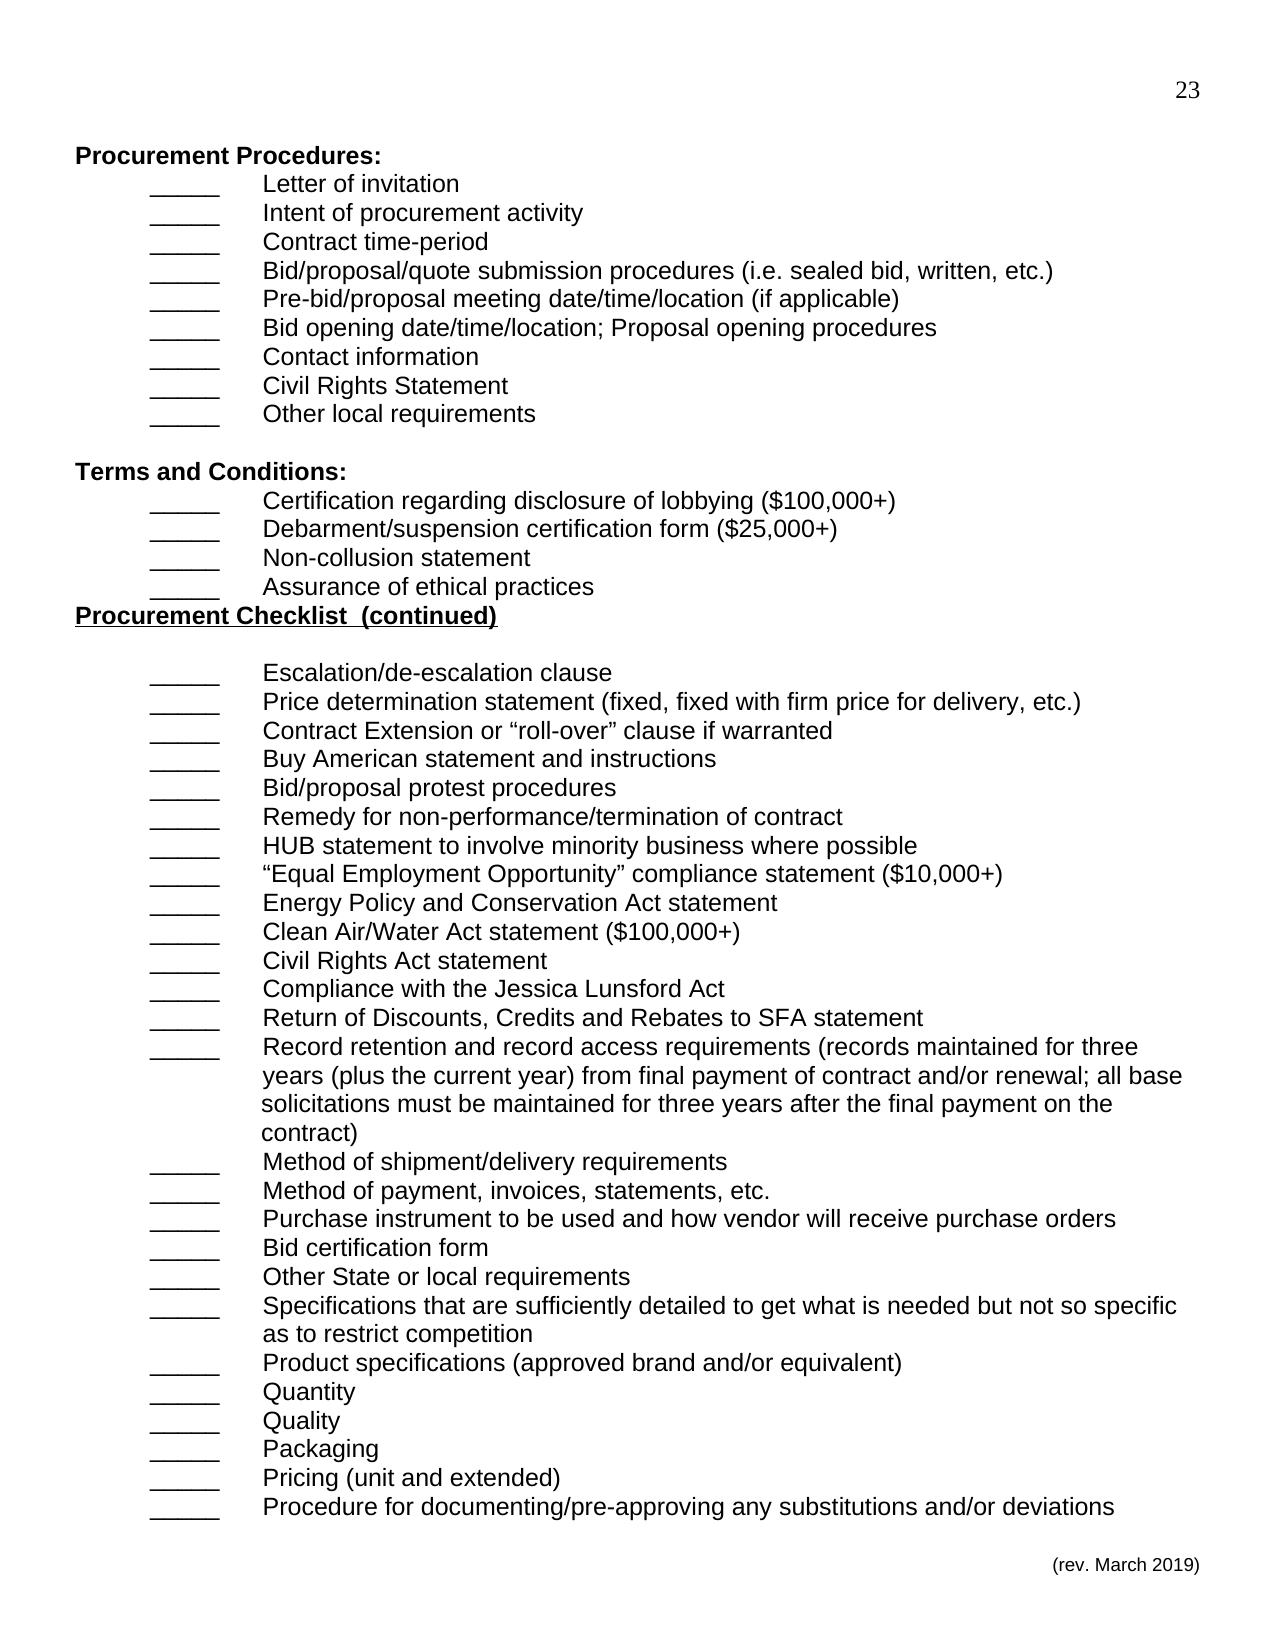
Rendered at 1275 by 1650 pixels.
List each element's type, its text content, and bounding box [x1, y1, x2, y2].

text _____ Other State or local requirements [75, 1262, 1200, 1291]
text _____ Bid/proposal protest procedures [75, 773, 1200, 802]
text _____ “Equal Employment Opportunity” compliance statement ($10,000+) [75, 859, 1200, 888]
text _____ Clean Air/Water Act statement ($100,000+) [75, 917, 1200, 946]
text solicitations must be maintained for three years after the final payment on the [150, 1089, 1200, 1118]
text _____ Compliance with the Jessica Lunsford Act [75, 974, 1200, 1003]
text _____ Remedy for non-performance/termination of contract [75, 802, 1200, 831]
text _____ Bid certification form [75, 1233, 1200, 1262]
text _____ Method of shipment/delivery requirements [75, 1147, 1200, 1176]
text _____ Return of Discounts, Credits and Rebates to SFA statement [75, 1003, 1200, 1032]
text _____ Record retention and record access requirements (records maintained for three [150, 1032, 1200, 1061]
text _____ Other local requirements [75, 399, 1200, 428]
text _____ Packaging [75, 1434, 1200, 1463]
text _____ Buy American statement and instructions [75, 744, 1200, 773]
text _____ Pre-bid/proposal meeting date/time/location (if applicable) [75, 284, 1200, 313]
text Procurement Procedures: [75, 141, 1200, 169]
text _____ Certification regarding disclosure of lobbying ($100,000+) [75, 486, 1200, 514]
text _____ Quantity [75, 1377, 1200, 1406]
text _____ Assurance of ethical practices [75, 572, 1200, 601]
text _____ Method of payment, invoices, statements, etc. [75, 1176, 1200, 1204]
text _____ Civil Rights Statement [75, 371, 1200, 399]
text _____ Contact information [75, 342, 1200, 371]
text _____ Contract time-period [75, 227, 1200, 256]
text Terms and Conditions: [75, 457, 1200, 486]
text _____ Pricing (unit and extended) [75, 1463, 1200, 1492]
text years (plus the current year) from final payment of contract and/or renewal; all base [150, 1061, 1200, 1089]
text _____ Civil Rights Act statement [75, 946, 1200, 974]
text _____ Escalation/de-escalation clause [75, 658, 1200, 687]
text _____ Debarment/suspension certification form ($25,000+) [75, 514, 1200, 543]
text _____ Contract Extension or “roll-over” clause if warranted [75, 716, 1200, 744]
text _____ Specifications that are sufficiently detailed to get what is needed but not so specific [75, 1291, 1200, 1319]
text _____ Letter of invitation [75, 169, 1200, 198]
text contract) [150, 1118, 1200, 1147]
text as to restrict competition [75, 1319, 1200, 1348]
text _____ Purchase instrument to be used and how vendor will receive purchase orders [75, 1204, 1200, 1233]
text _____ Price determination statement (fixed, fixed with firm price for delivery, etc.) [75, 687, 1200, 716]
text _____ Intent of procurement activity [75, 198, 1200, 227]
text _____ Quality [75, 1406, 1200, 1434]
text _____ HUB statement to involve minority business where possible [75, 831, 1200, 859]
text Procurement Checklist (continued) [75, 601, 1200, 629]
text _____ Product specifications (approved brand and/or equivalent) [75, 1348, 1200, 1377]
text _____ Procedure for documenting/pre-approving any substitutions and/or deviations [75, 1492, 1200, 1521]
text _____ Bid/proposal/quote submission procedures (i.e. sealed bid, written, etc.) [75, 256, 1200, 284]
text _____ Non-collusion statement [75, 543, 1200, 572]
text _____ Bid opening date/time/location; Proposal opening procedures [75, 313, 1200, 342]
text _____ Energy Policy and Conservation Act statement [75, 888, 1200, 917]
